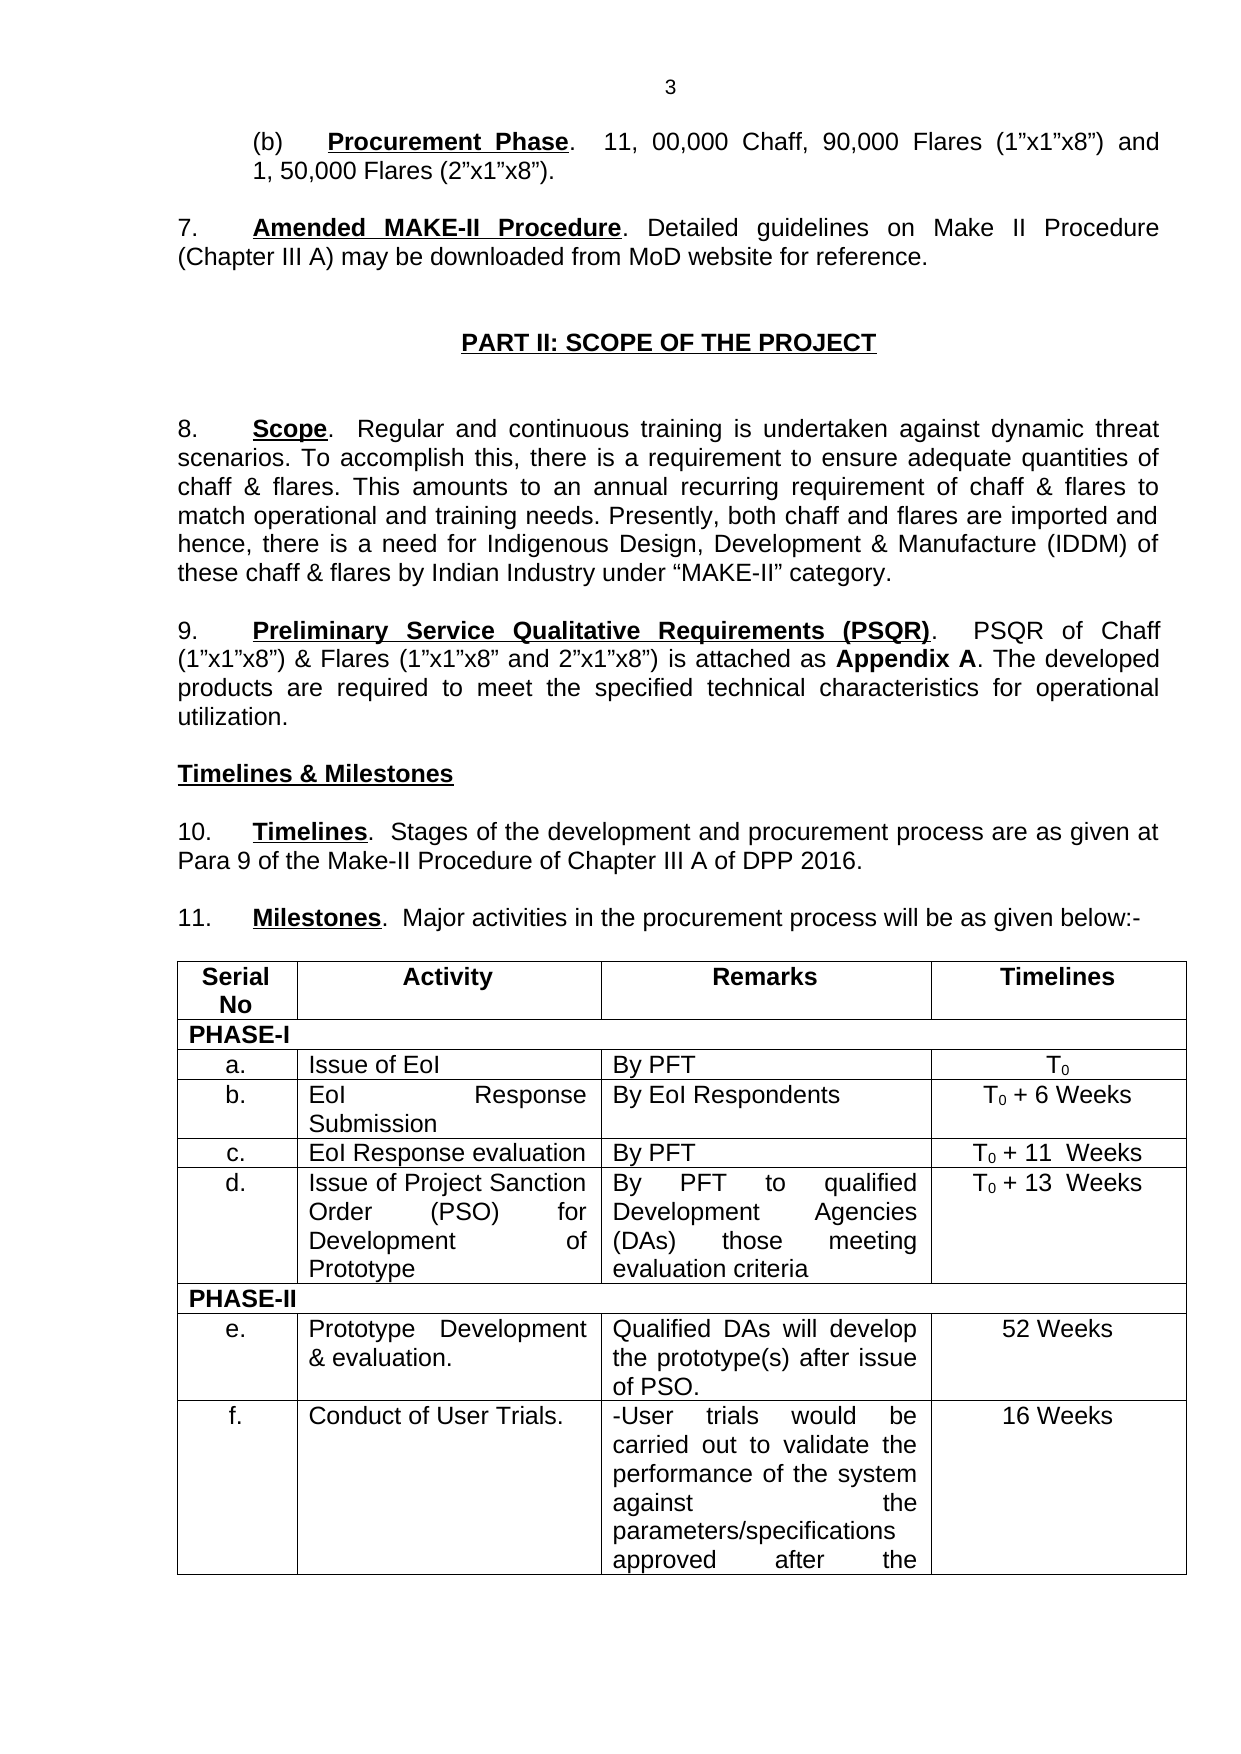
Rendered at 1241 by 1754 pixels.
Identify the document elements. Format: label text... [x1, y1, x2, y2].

text PART II: SCOPE OF THE PROJECT [177, 328, 1160, 357]
table_cell T0 + 6 Weeks [932, 1080, 1186, 1137]
list 8. Scope. Regular and continuous training is undertaken against dynamic threat scenarios. To accomplish this, there is a requirement to ensure adequate quantities of chaff & flares. This amounts to an annual recurring requirement of chaff & flares to match operational and training needs. Presently, both chaff and flares are imported and hence, there is a need for Indigenous Design, Development & Manufacture (IDDM) of these chaff & flares by Indian Industry under “MAKE-II” category. [177, 414, 1160, 587]
table_cell 52 Weeks [932, 1314, 1186, 1400]
list 7. Amended MAKE-II Procedure. Detailed guidelines on Make II Procedure (Chapter III A) may be downloaded from MoD website for reference. [177, 213, 1160, 271]
table_cell EoI Response evaluation [298, 1139, 601, 1167]
table_cell Qualified DAs will develop the prototype(s) after issue of PSO. [602, 1314, 931, 1400]
table_header Serial No [178, 962, 297, 1019]
table_header Activity [298, 962, 601, 1019]
table_cell b. [178, 1080, 297, 1137]
table_cell 16 Weeks [932, 1401, 1186, 1574]
table_cell T0 + 11 Weeks [932, 1139, 1186, 1167]
text 10. Timelines. Stages of the development and procurement process are as given at Para 9 of the Make-II Procedure of Chapter III A of DPP 2016. [177, 817, 1160, 874]
list 11. Milestones. Major activities in the procurement process will be as given below:- [177, 903, 1160, 932]
table_header Remarks [602, 962, 931, 1019]
table_cell EoI Response Submission [298, 1080, 601, 1137]
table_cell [602, 1401, 931, 1574]
list (b) Procurement Phase. 11, 00,000 Chaff, 90,000 Flares (1”x1”x8”) and 1, 50,000 Flares (2”x1”x8”). [252, 127, 1160, 184]
table_cell PHASE-I [178, 1020, 1186, 1049]
table_header Timelines [932, 962, 1186, 1019]
table_cell PHASE-II [178, 1284, 1186, 1313]
table_cell By PFT [602, 1050, 931, 1079]
text Timelines & Milestones [177, 759, 1160, 788]
table_cell f. [178, 1401, 297, 1574]
table_cell By PFT to qualified Development Agencies (DAs) those meeting evaluation criteria [602, 1168, 931, 1283]
table_cell Prototype Development & evaluation. [298, 1314, 601, 1400]
table_cell a. [178, 1050, 297, 1079]
table_cell T0 + 13 Weeks [932, 1168, 1186, 1283]
table_cell T0 [932, 1050, 1186, 1079]
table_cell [298, 1401, 601, 1574]
table_cell d. [178, 1168, 297, 1283]
list 9. Preliminary Service Qualitative Requirements (PSQR). PSQR of Chaff (1”x1”x8”) & Flares (1”x1”x8” and 2”x1”x8”) is attached as Appendix A. The developed products are required to meet the specified technical characteristics for operational utilization. [177, 616, 1160, 731]
table_cell By EoI Respondents [602, 1080, 931, 1137]
table_cell c. [178, 1139, 297, 1167]
table_cell Issue of Project Sanction Order (PSO) for Development of Prototype [298, 1168, 601, 1283]
table_cell e. [178, 1314, 297, 1400]
table_cell Issue of EoI [298, 1050, 601, 1079]
table_cell By PFT [602, 1139, 931, 1167]
